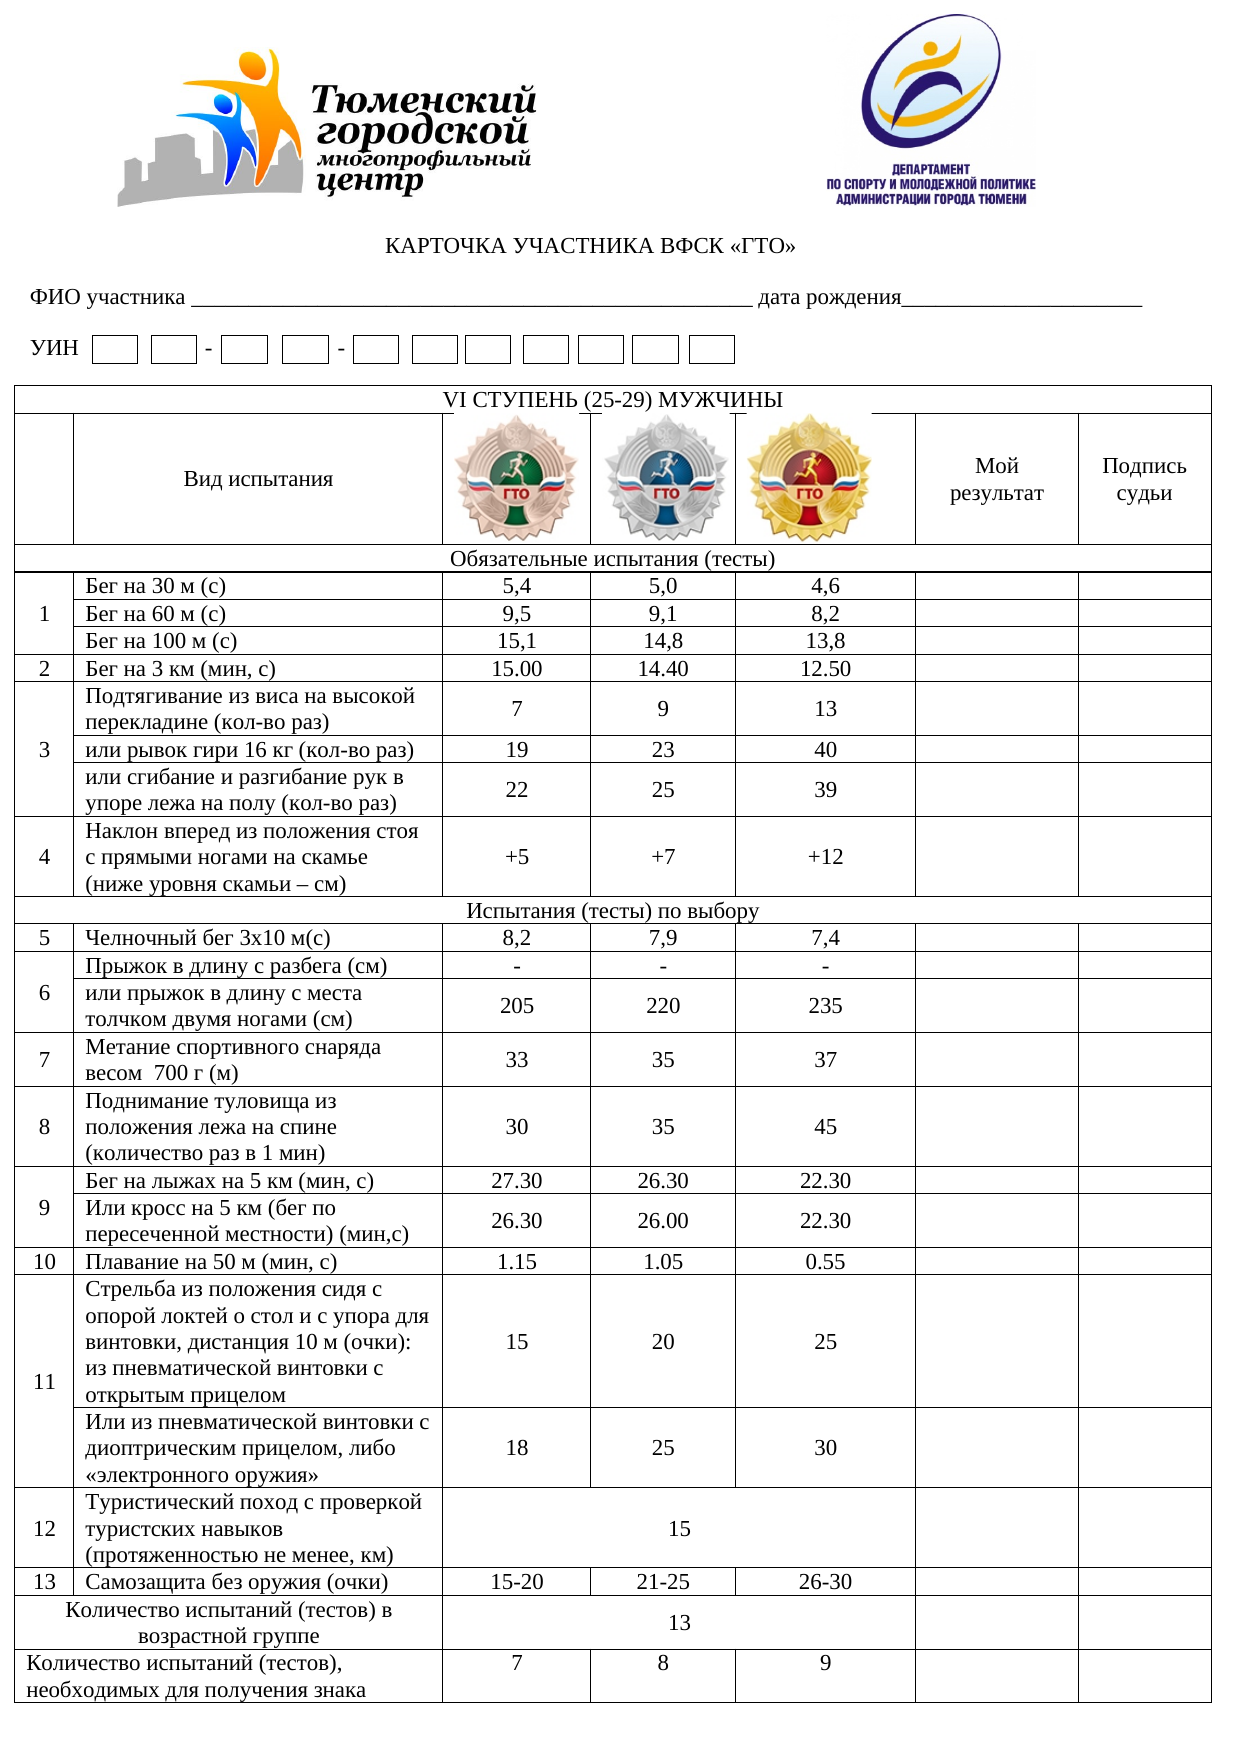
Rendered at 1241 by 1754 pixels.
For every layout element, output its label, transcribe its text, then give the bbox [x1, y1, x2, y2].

table_cell [1079, 1194, 1211, 1247]
table_cell 3 [15, 682, 73, 816]
table_cell [872, 414, 915, 544]
table_cell 6 [15, 952, 73, 1032]
table_cell 33 [443, 1033, 590, 1086]
table_cell [1079, 979, 1211, 1032]
table_cell 27.30 [443, 1167, 590, 1193]
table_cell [15, 1650, 442, 1702]
table_cell 220 [591, 979, 735, 1032]
table_cell [1079, 763, 1211, 816]
table_cell Мой результат [916, 414, 1078, 544]
table_cell 5 [15, 924, 73, 951]
table_cell [916, 573, 1078, 599]
table_cell 9,1 [591, 600, 735, 626]
table_cell 15-20 [443, 1568, 590, 1595]
table_cell [1079, 1248, 1211, 1274]
table_cell 4,6 [736, 573, 915, 599]
table_cell [1079, 627, 1211, 653]
table_cell 7,4 [736, 924, 915, 951]
picture [602, 413, 730, 541]
table_cell 1 [15, 573, 73, 653]
table_cell Бег на 100 м (с) [74, 627, 442, 653]
table_cell Туристический поход с проверкой туристских навыков (протяженностью не менее, км) [74, 1488, 442, 1567]
table_cell 7,9 [591, 924, 735, 951]
picture [826, 14, 1037, 207]
table_cell Прыжок в длину с разбега (см) [74, 952, 442, 978]
picture [117, 47, 537, 207]
table_cell [916, 1650, 1078, 1702]
table_cell Или кросс на 5 км (бег по пересеченной местности) (мин,с) [74, 1194, 442, 1247]
table_cell Вид испытания [74, 414, 442, 544]
table_cell Наклон вперед из положения стоя с прямыми ногами на скамье (ниже уровня скамьи – см) [74, 817, 442, 896]
table_cell [916, 682, 1078, 735]
table_cell 1.15 [443, 1248, 590, 1274]
table_cell 15,1 [443, 627, 590, 653]
table_cell [916, 763, 1078, 816]
table_cell 13 [15, 1568, 73, 1595]
table_cell 40 [736, 736, 915, 762]
table_cell [916, 924, 1078, 951]
table_cell [916, 1596, 1078, 1648]
picture [746, 413, 872, 544]
table_cell 8 [15, 1087, 73, 1166]
table_cell [916, 1194, 1078, 1247]
table_cell 26.30 [443, 1194, 590, 1247]
table_cell - [443, 952, 590, 978]
table_cell 26.00 [591, 1194, 735, 1247]
table_cell 5,4 [443, 573, 590, 599]
table_cell Бег на 30 м (с) [74, 573, 442, 599]
table_cell Количество испытаний (тестов) в возрастной группе [15, 1596, 442, 1648]
table_cell Испытания (тесты) по выбору [15, 897, 1211, 923]
table_cell [1079, 1033, 1211, 1086]
table_cell 20 [591, 1275, 735, 1407]
table_cell [916, 1408, 1078, 1487]
table_cell [1079, 600, 1211, 626]
table_cell [916, 817, 1078, 896]
table_header VI СТУПЕНЬ (25-29) МУЖЧИНЫ [15, 386, 1211, 412]
table_cell 15.00 [443, 655, 590, 681]
table_cell [1079, 1488, 1211, 1567]
table_cell [916, 979, 1078, 1032]
table_cell 7 [15, 1033, 73, 1086]
table_cell [1079, 1568, 1211, 1595]
table_cell [916, 627, 1078, 653]
table_cell [15, 414, 73, 544]
table_cell 35 [591, 1033, 735, 1086]
table_cell Стрельба из положения сидя с опорой локтей о стол и с упора для винтовки, дистанция 10 м (очки): из пневматической винтовки с открытым прицелом [74, 1275, 442, 1407]
table_cell Подпись судьи [1079, 414, 1211, 544]
table_cell Челночный бег 3х10 м(с) [74, 924, 442, 951]
table_cell [916, 1087, 1078, 1166]
table_cell [916, 1275, 1078, 1407]
table_cell 14,8 [591, 627, 735, 653]
table_cell Самозащита без оружия (очки) [74, 1568, 442, 1595]
table_cell 1.05 [591, 1248, 735, 1274]
table_cell 9 [736, 1650, 915, 1702]
table_cell или прыжок в длину с места толчком двумя ногами (см) [74, 979, 442, 1032]
table_cell 37 [736, 1033, 915, 1086]
table_cell 22.30 [736, 1167, 915, 1193]
text ФИО участника _________________________________________________ дата рождения_____________________ [29, 283, 1152, 309]
table_cell 35 [591, 1087, 735, 1166]
table_cell 18 [443, 1408, 590, 1487]
table_cell [1079, 1275, 1211, 1407]
text УИН - - [29, 334, 1152, 360]
table_cell [1079, 1167, 1211, 1193]
table_cell Бег на 60 м (с) [74, 600, 442, 626]
table_cell 10 [15, 1248, 73, 1274]
table_cell 13,8 [736, 627, 915, 653]
table_cell Обязательные испытания (тесты) [15, 545, 1211, 571]
table_cell [443, 414, 590, 544]
table_cell [1079, 573, 1211, 599]
table_cell [1079, 1650, 1211, 1702]
table_cell Поднимание туловища из положения лежа на спине (количество раз в 1 мин) [74, 1087, 442, 1166]
table_cell Подтягивание из виса на высокой перекладине (кол-во раз) [74, 682, 442, 735]
table_cell Плавание на 50 м (мин, с) [74, 1248, 442, 1274]
table_cell [591, 414, 735, 544]
table_cell 7 [443, 1650, 590, 1702]
table_cell 39 [736, 763, 915, 816]
table_cell 8,2 [736, 600, 915, 626]
table_cell 13 [443, 1596, 915, 1648]
table_cell [916, 1033, 1078, 1086]
picture [454, 413, 580, 543]
table_cell 19 [443, 736, 590, 762]
table_cell 7 [443, 682, 590, 735]
table_cell [1079, 952, 1211, 978]
table_cell 4 [15, 817, 73, 896]
table_cell [916, 600, 1078, 626]
table_cell 9,5 [443, 600, 590, 626]
table_cell [736, 414, 746, 544]
table_cell 30 [736, 1408, 915, 1487]
table_cell 25 [736, 1275, 915, 1407]
table_cell [1079, 1408, 1211, 1487]
text КАРТОЧКА УЧАСТНИКА ВФСК «ГТО» [29, 232, 1152, 258]
table_cell 12.50 [736, 655, 915, 681]
table_cell Бег на лыжах на 5 км (мин, с) [74, 1167, 442, 1193]
table_cell [916, 952, 1078, 978]
table_cell 13 [736, 682, 915, 735]
table_cell Бег на 3 км (мин, с) [74, 655, 442, 681]
table_cell 5,0 [591, 573, 735, 599]
table_cell 45 [736, 1087, 915, 1166]
table_cell или сгибание и разгибание рук в упоре лежа на полу (кол-во раз) [74, 763, 442, 816]
table_cell 235 [736, 979, 915, 1032]
table_cell 14.40 [591, 655, 735, 681]
table_cell - [591, 952, 735, 978]
table_cell Или из пневматической винтовки с диоптрическим прицелом, либо «электронного оружия» [74, 1408, 442, 1487]
table_cell [916, 1488, 1078, 1567]
table_cell 8,2 [443, 924, 590, 951]
table_cell +5 [443, 817, 590, 896]
table_cell [1079, 1596, 1211, 1648]
table_cell или рывок гири 16 кг (кол-во раз) [74, 736, 442, 762]
table_cell 15 [443, 1275, 590, 1407]
table_cell 22 [443, 763, 590, 816]
table_cell 21-25 [591, 1568, 735, 1595]
table_cell [916, 1167, 1078, 1193]
table_cell [1079, 924, 1211, 951]
table_cell 30 [443, 1087, 590, 1166]
table_cell [1079, 1087, 1211, 1166]
table_cell 9 [15, 1167, 73, 1247]
table_cell 15 [443, 1488, 915, 1567]
table_cell 11 [15, 1275, 73, 1487]
table_cell [916, 655, 1078, 681]
table_cell 22.30 [736, 1194, 915, 1247]
table_cell [1079, 817, 1211, 896]
table_cell 12 [15, 1488, 73, 1567]
table_cell 8 [591, 1650, 735, 1702]
table_cell 25 [591, 763, 735, 816]
table_cell [1079, 655, 1211, 681]
table_cell 205 [443, 979, 590, 1032]
table_cell [916, 1248, 1078, 1274]
table_cell [916, 1568, 1078, 1595]
table_cell 25 [591, 1408, 735, 1487]
table_cell Метание спортивного снаряда весом 700 г (м) [74, 1033, 442, 1086]
table_cell +7 [591, 817, 735, 896]
table_cell 9 [591, 682, 735, 735]
table_cell 26-30 [736, 1568, 915, 1595]
table_cell 2 [15, 655, 73, 681]
table_cell 23 [591, 736, 735, 762]
table_cell +12 [736, 817, 915, 896]
table_cell [916, 736, 1078, 762]
table_cell [1079, 736, 1211, 762]
table_cell [1079, 682, 1211, 735]
table_cell 26.30 [591, 1167, 735, 1193]
table_cell - [736, 952, 915, 978]
table_cell 0.55 [736, 1248, 915, 1274]
